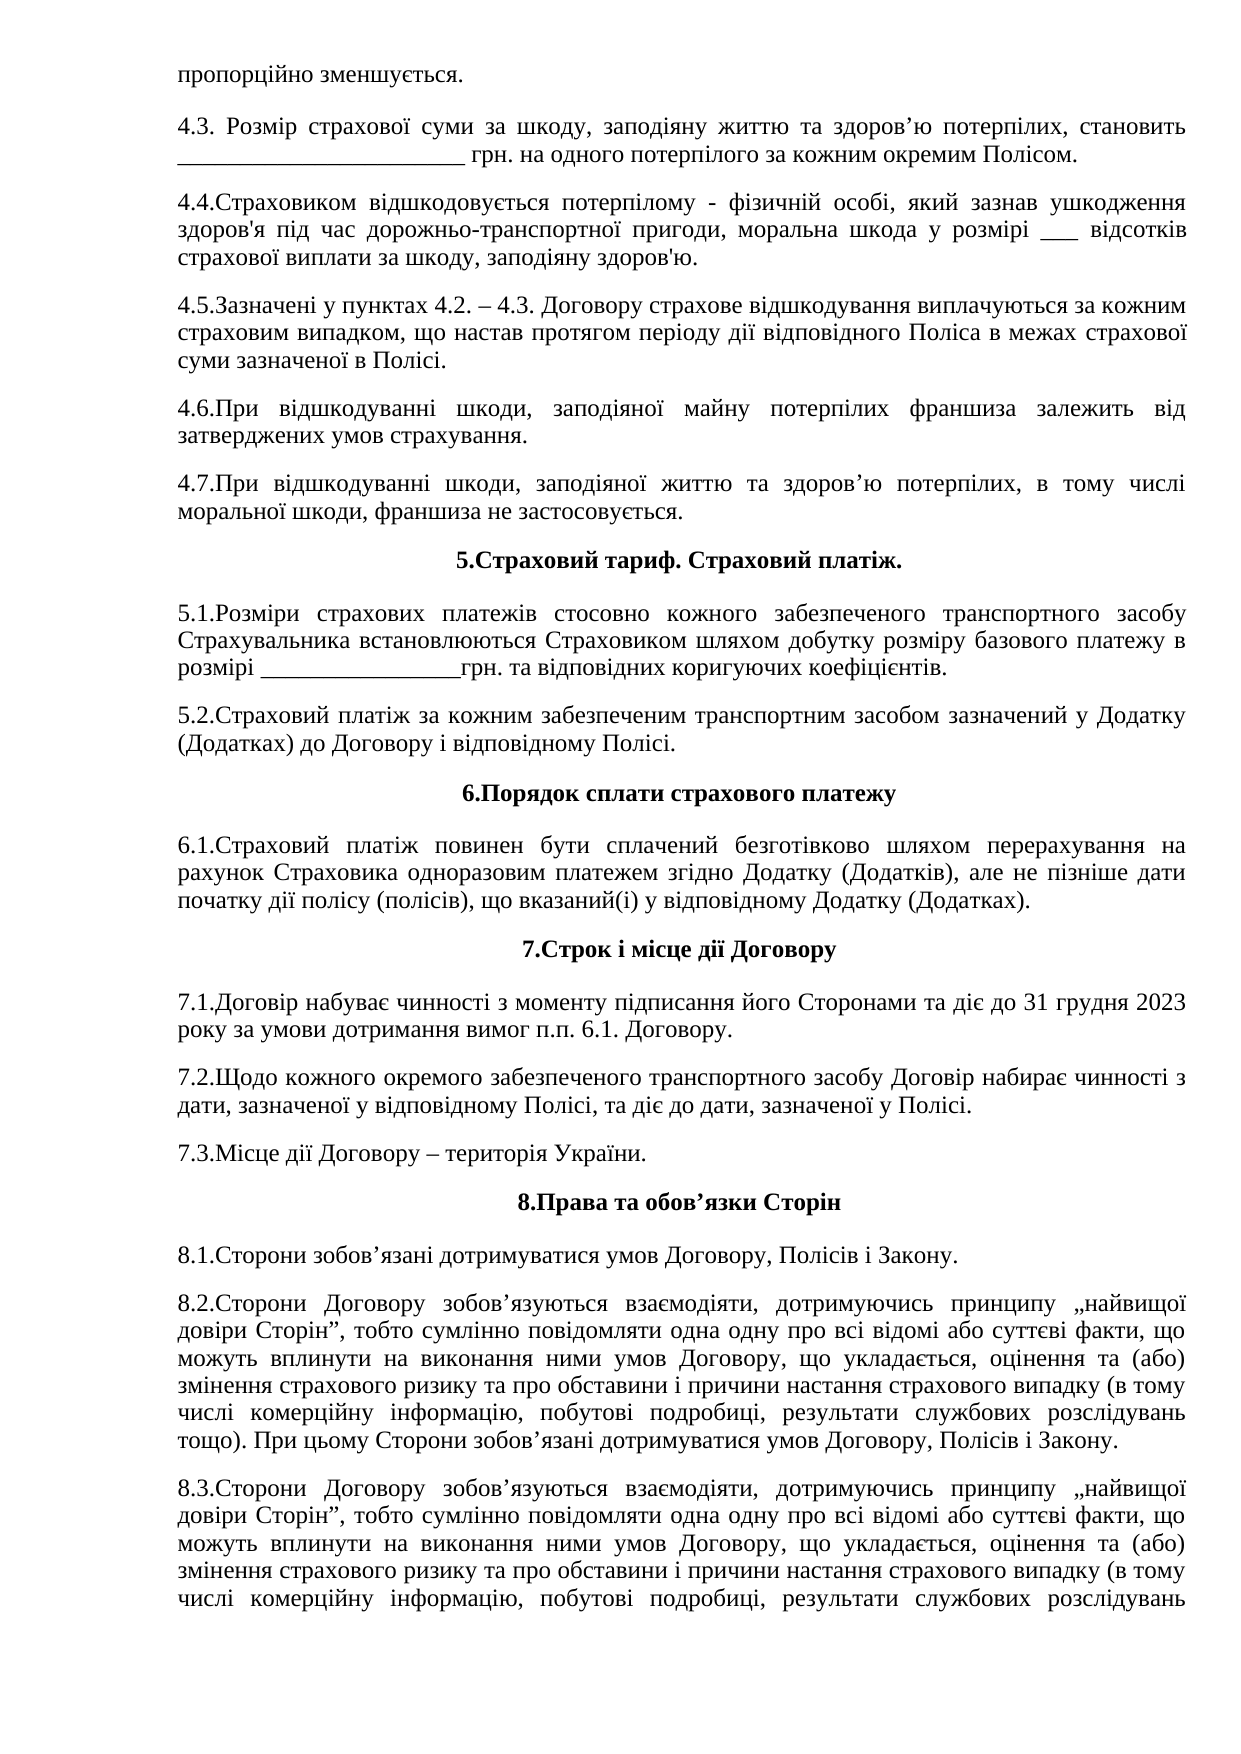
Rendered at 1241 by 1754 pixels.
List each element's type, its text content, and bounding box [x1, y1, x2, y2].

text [177, 59, 1181, 88]
text 4.4.Страховиком відшкодовується потерпілому - фізичній особі, який зазнав ушкодження здоров'я під час дорожньо-транспортної пригоди, моральна шкода у розмірі ___ відсотків страхової виплати за шкоду, заподіяну здоров'ю. [177, 188, 1187, 271]
text 7.2.Щодо кожного окремого забезпеченого транспортного засобу Договір набирає чинності з дати, зазначеної у відповідному Полісі, та діє до дати, зазначеної у Полісі. [177, 1064, 1187, 1118]
text 7.Строк і місце дії Договору [177, 934, 1181, 963]
text 5.Страховий тариф. Страховий платіж. [177, 545, 1181, 574]
text 8.1.Сторони зобов’язані дотримуватися умов Договору, Полісів і Закону. [177, 1241, 1187, 1268]
text 6.Порядок сплати страхового платежу [177, 778, 1181, 806]
text 4.6.При відшкодуванні шкоди, заподіяної майну потерпілих франшиза залежить від затверджених умов страхування. [177, 394, 1187, 449]
text 6.1.Страховий платіж повинен бути сплачений безготівково шляхом перерахування на рахунок Страховика одноразовим платежем згідно Додатку (Додатків), але не пізніше дати початку дії полісу (полісів), що вказаний(і) у відповідному Додатку (Додатках). [177, 831, 1187, 913]
text 4.7.При відшкодуванні шкоди, заподіяної життю та здоров’ю потерпілих, в тому числі моральної шкоди, франшиза не застосовується. [177, 470, 1187, 524]
text 7.1.Договір набуває чинності з моменту підписання його Сторонами та діє до 31 грудня 2023 року за умови дотримання вимог п.п. 6.1. Договору. [177, 988, 1187, 1043]
text 5.2.Страховий платіж за кожним забезпеченим транспортним засобом зазначений у Додатку (Додатках) до Договору і відповідному Полісі. [177, 702, 1187, 757]
text 5.1.Розміри страхових платежів стосовно кожного забезпеченого транспортного засобу Страхувальника встановлюються Страховиком шляхом добутку розміру базового платежу в розмірі ________________грн. та відповідних коригуючих коефіцієнтів. [177, 599, 1187, 681]
text 4.5.Зазначені у пунктах 4.2. – 4.3. Договору страхове відшкодування виплачуються за кожним страховим випадком, що настав протягом періоду дії відповідного Поліса в межах страхової суми зазначеної в Полісі. [177, 291, 1187, 373]
text 4.3. Розмір страхової суми за шкоду, заподіяну життю та здоров’ю потерпілих, становить _______________________ грн. на одного потерпілого за кожним окремим Полісом. [177, 113, 1187, 168]
text 8.Права та обов’язки Сторін [177, 1187, 1181, 1216]
text 8.2.Сторони Договору зобов’язуються взаємодіяти, дотримуючись принципу „найвищої довіри Сторін”, тобто сумлінно повідомляти одна одну про всі відомі або суттєві факти, що можуть вплинути на виконання ними умов Договору, що укладається, оцінення та (або) змінення страхового ризику та про обставини і причини настання страхового випадку (в тому числі комерційну інформацію, побутові подробиці, результати службових розслідувань тощо). При цьому Сторони зобов’язані дотримуватися умов Договору, Полісів і Закону. [177, 1289, 1187, 1454]
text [177, 1474, 1187, 1611]
text 7.3.Місце дії Договору – територія України. [177, 1139, 1187, 1167]
